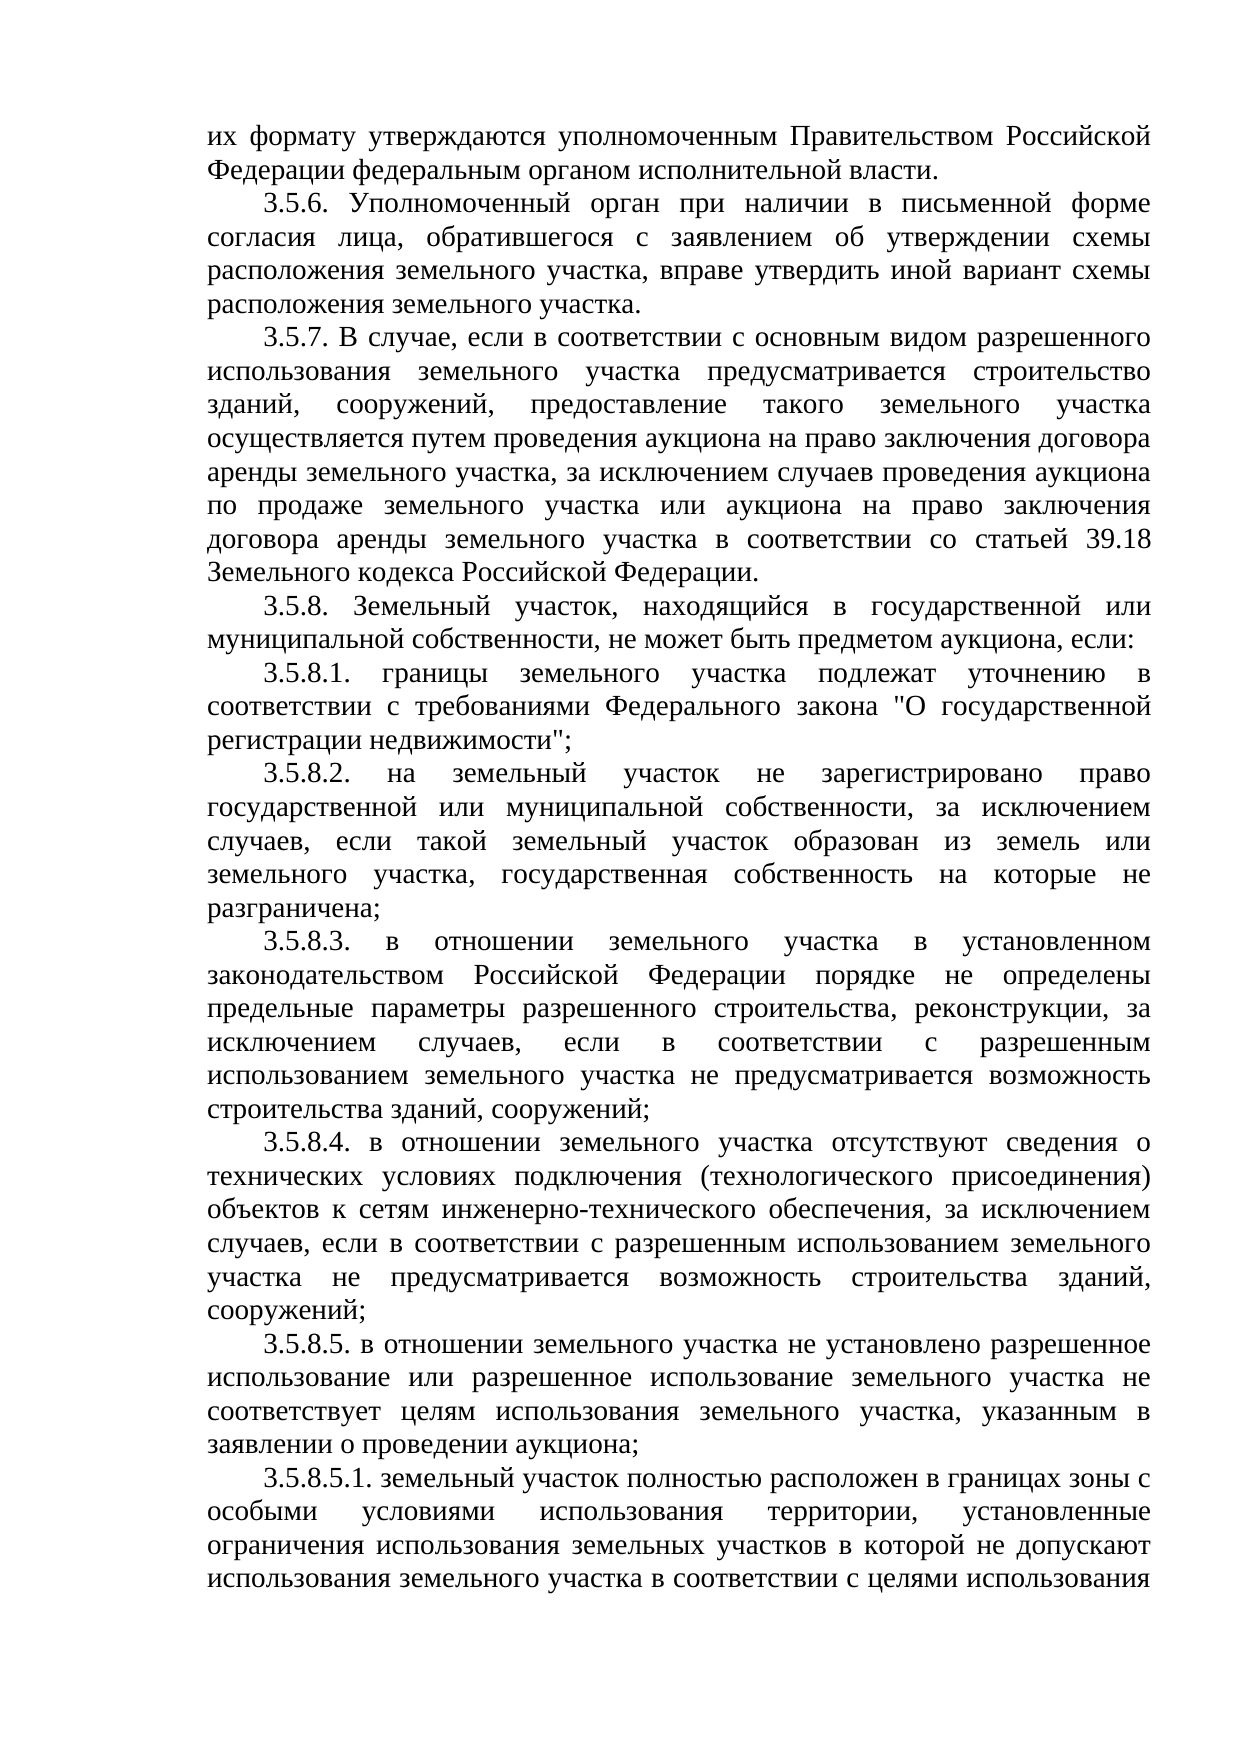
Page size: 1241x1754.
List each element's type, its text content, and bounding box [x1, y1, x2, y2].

text 3.5.8.5. в отношении земельного участка не установлено разрешенное использование или разрешенное использование земельного участка не соответствует целям использования земельного участка, указанным в заявлении о проведении аукциона; [207, 1326, 1152, 1460]
text 3.5.8.4. в отношении земельного участка отсутствуют сведения о технических условиях подключения (технологического присоединения) объектов к сетям инженерно-технического обеспечения, за исключением случаев, если в соответствии с разрешенным использованием земельного участка не предусматривается возможность строительства зданий, сооружений; [207, 1124, 1152, 1326]
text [207, 118, 1152, 185]
text 3.5.8. Земельный участок, находящийся в государственной или муниципальной собственности, не может быть предметом аукциона, если: [207, 588, 1152, 655]
text 3.5.8.3. в отношении земельного участка в установленном законодательством Российской Федерации порядке не определены предельные параметры разрешенного строительства, реконструкции, за исключением случаев, если в соответствии с разрешенным использованием земельного участка не предусматривается возможность строительства зданий, сооружений; [207, 923, 1152, 1124]
text 3.5.6. Уполномоченный орган при наличии в письменной форме согласия лица, обратившегося с заявлением об утверждении схемы расположения земельного участка, вправе утвердить иной вариант схемы расположения земельного участка. [207, 185, 1152, 319]
text 3.5.7. В случае, если в соответствии с основным видом разрешенного использования земельного участка предусматривается строительство зданий, сооружений, предоставление такого земельного участка осуществляется путем проведения аукциона на право заключения договора аренды земельного участка, за исключением случаев проведения аукциона по продаже земельного участка или аукциона на право заключения договора аренды земельного участка в соответствии со статьей 39.18 Земельного кодекса Российской Федерации. [207, 319, 1152, 588]
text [207, 1460, 1152, 1594]
text 3.5.8.2. на земельный участок не зарегистрировано право государственной или муниципальной собственности, за исключением случаев, если такой земельный участок образован из земель или земельного участка, государственная собственность на которые не разграничена; [207, 756, 1152, 923]
text 3.5.8.1. границы земельного участка подлежат уточнению в соответствии с требованиями Федерального закона "О государственной регистрации недвижимости"; [207, 655, 1152, 756]
